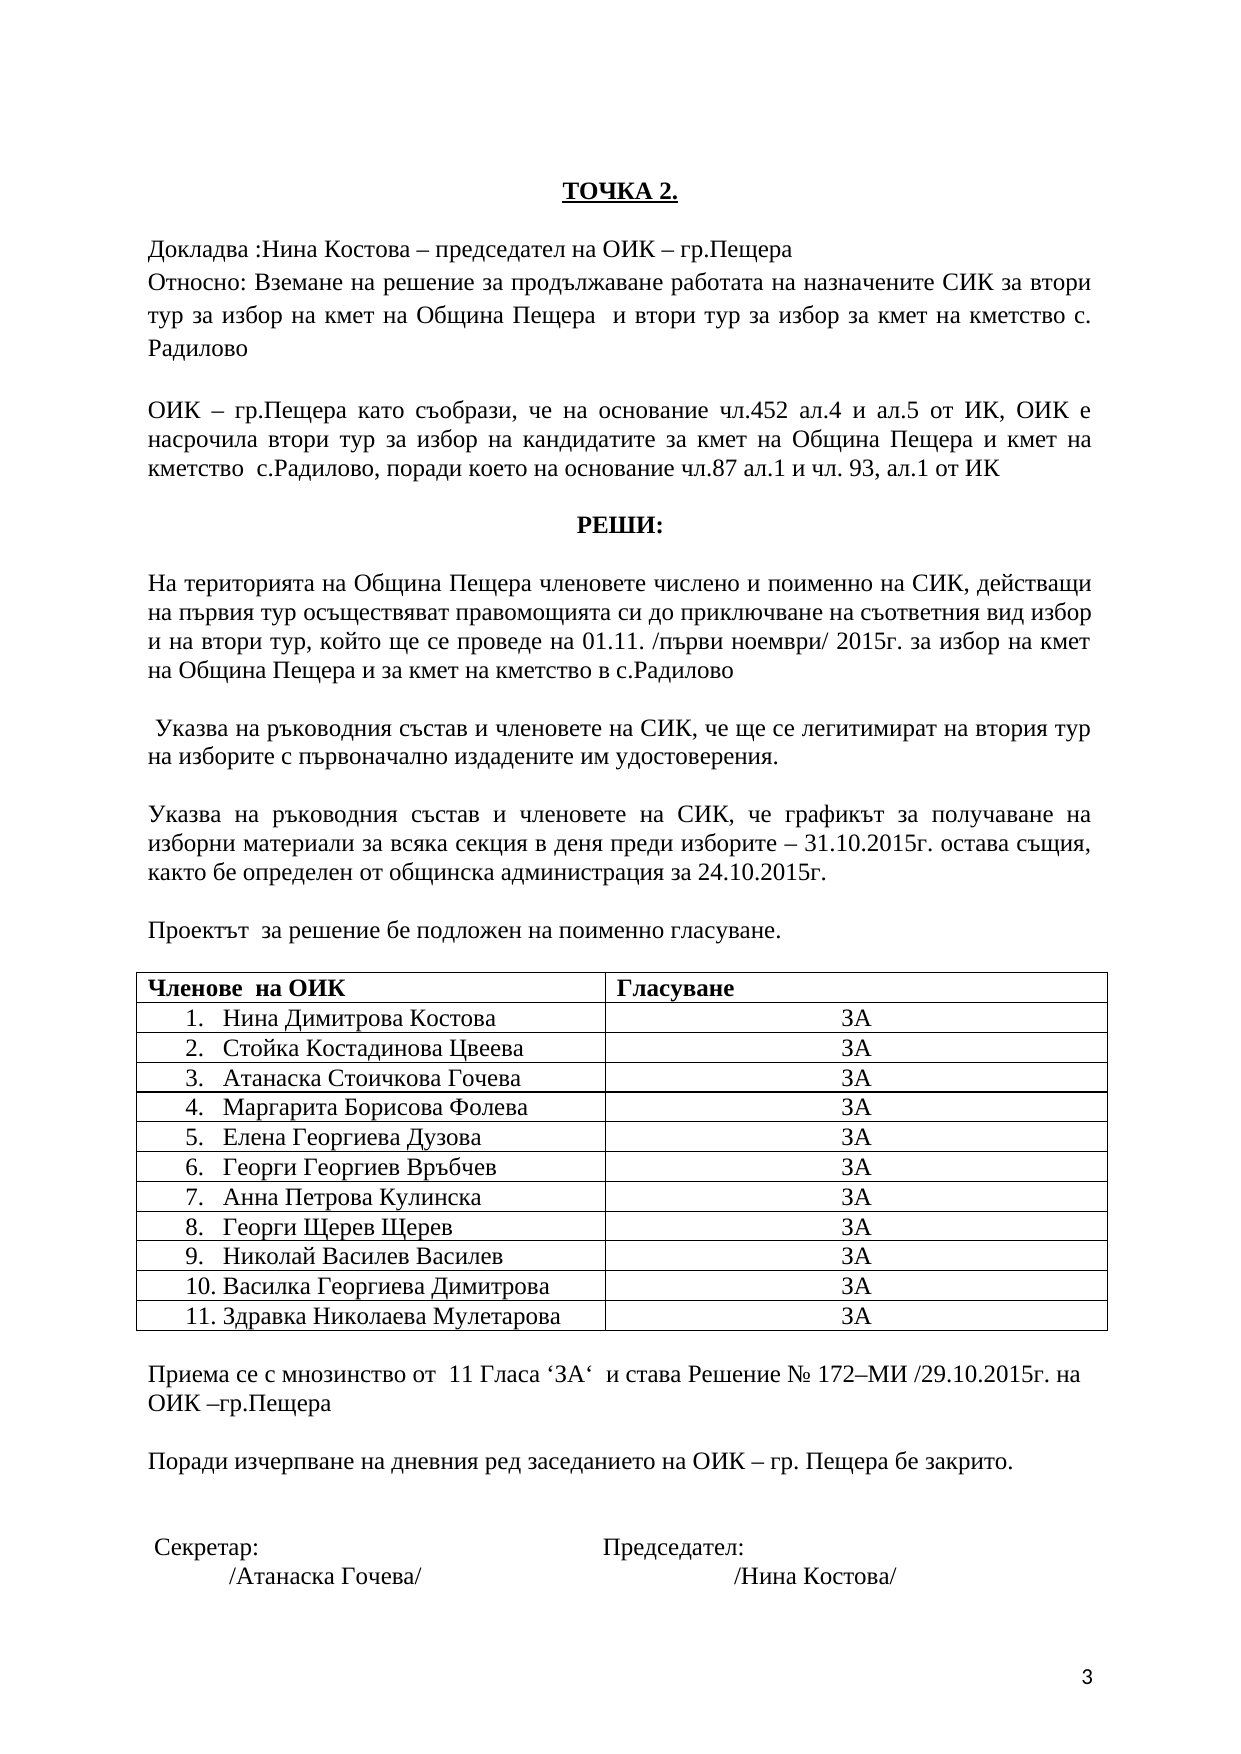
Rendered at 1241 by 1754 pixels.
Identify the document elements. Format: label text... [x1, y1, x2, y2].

text Поради изчерпване на дневния ред заседанието на ОИК – гр. Пещера бе закрито. [148, 1446, 1093, 1474]
text РЕШИ: [148, 511, 1093, 539]
table_header Гласуване [606, 973, 1107, 1002]
table_cell ЗА [606, 1033, 1107, 1062]
table_cell ЗА [606, 1152, 1107, 1181]
table_cell ЗА [606, 1182, 1107, 1211]
text Относно: Вземане на решение за продължаване работата на назначените СИК за втори тур за избор на кмет на Община Пещера и втори тур за избор за кмет на кметство с. Радилово [148, 267, 1093, 362]
table_cell ЗА [606, 1063, 1107, 1091]
table_cell ЗА [606, 1241, 1107, 1270]
table_cell ЗА [606, 1093, 1107, 1121]
text ОИК – гр.Пещера като съобрази, че на основание чл.452 ал.4 и ал.5 от ИК, ОИК е насрочила втори тур за избор на кандидатите за кмет на Община Пещера и кмет на кметство с.Радилово, поради което на основание чл.87 ал.1 и чл. 93, ал.1 от ИК [148, 395, 1093, 481]
table_header Членове на ОИК [137, 973, 605, 1002]
table_cell Атанаска Стоичкова Гочева [137, 1063, 605, 1091]
table_cell Стойка Костадинова Цвеева [137, 1033, 605, 1062]
text Докладва :Нина Костова – председател на ОИК – гр.Пещера [148, 234, 1093, 263]
table_cell Анна Петрова Кулинска [137, 1182, 605, 1211]
table_cell Николай Василев Василев [137, 1241, 605, 1270]
text Указва на ръководния състав и членовете на СИК, че ще се легитимират на втория тур на изборите с първоначално издадените им удостоверения. [148, 713, 1093, 770]
table_cell Георги Щерев Щерев [137, 1212, 605, 1240]
table_cell ЗА [606, 1122, 1107, 1151]
table_cell Василка Георгиева Димитрова [137, 1271, 605, 1300]
text /Атанаска Гочева/ /Нина Костова/ [148, 1561, 1093, 1589]
text Приема се с мнозинство от 11 Гласа ‘ЗА‘ и става Решение № 172–МИ /29.10.2015г. на ОИК –гр.Пещера [148, 1359, 1093, 1417]
table_cell ЗА [606, 1301, 1107, 1330]
text Проектът за решение бе подложен на поименно гласуване. [148, 915, 1093, 943]
text ТОЧКА 2. [148, 176, 1093, 205]
table_cell Елена Георгиева Дузова [137, 1122, 605, 1151]
table_cell ЗА [606, 1212, 1107, 1240]
text Указва на ръководния състав и членовете на СИК, че графикът за получаване на изборни материали за всяка секция в деня преди изборите – 31.10.2015г. остава същия, както бе определен от общинска администрация за 24.10.2015г. [148, 799, 1093, 886]
text Секретар: Председател: [148, 1532, 1093, 1561]
table_cell Георги Георгиев Връбчев [137, 1152, 605, 1181]
table_cell Нина Димитрова Костова [137, 1003, 605, 1032]
table_cell Маргарита Борисова Фолева [137, 1093, 605, 1121]
table_cell Здравка Николаева Мулетарова [137, 1301, 605, 1330]
table_cell ЗА [606, 1271, 1107, 1300]
text На територията на Община Пещера членовете числено и поименно на СИК, действащи на първия тур осъществяват правомощията си до приключване на съответния вид избор и на втори тур, който ще се проведе на 01.11. /първи ноември/ 2015г. за избор на кмет на Община Пещера и за кмет на кметство в с.Радилово [148, 568, 1093, 683]
table_cell ЗА [606, 1003, 1107, 1032]
